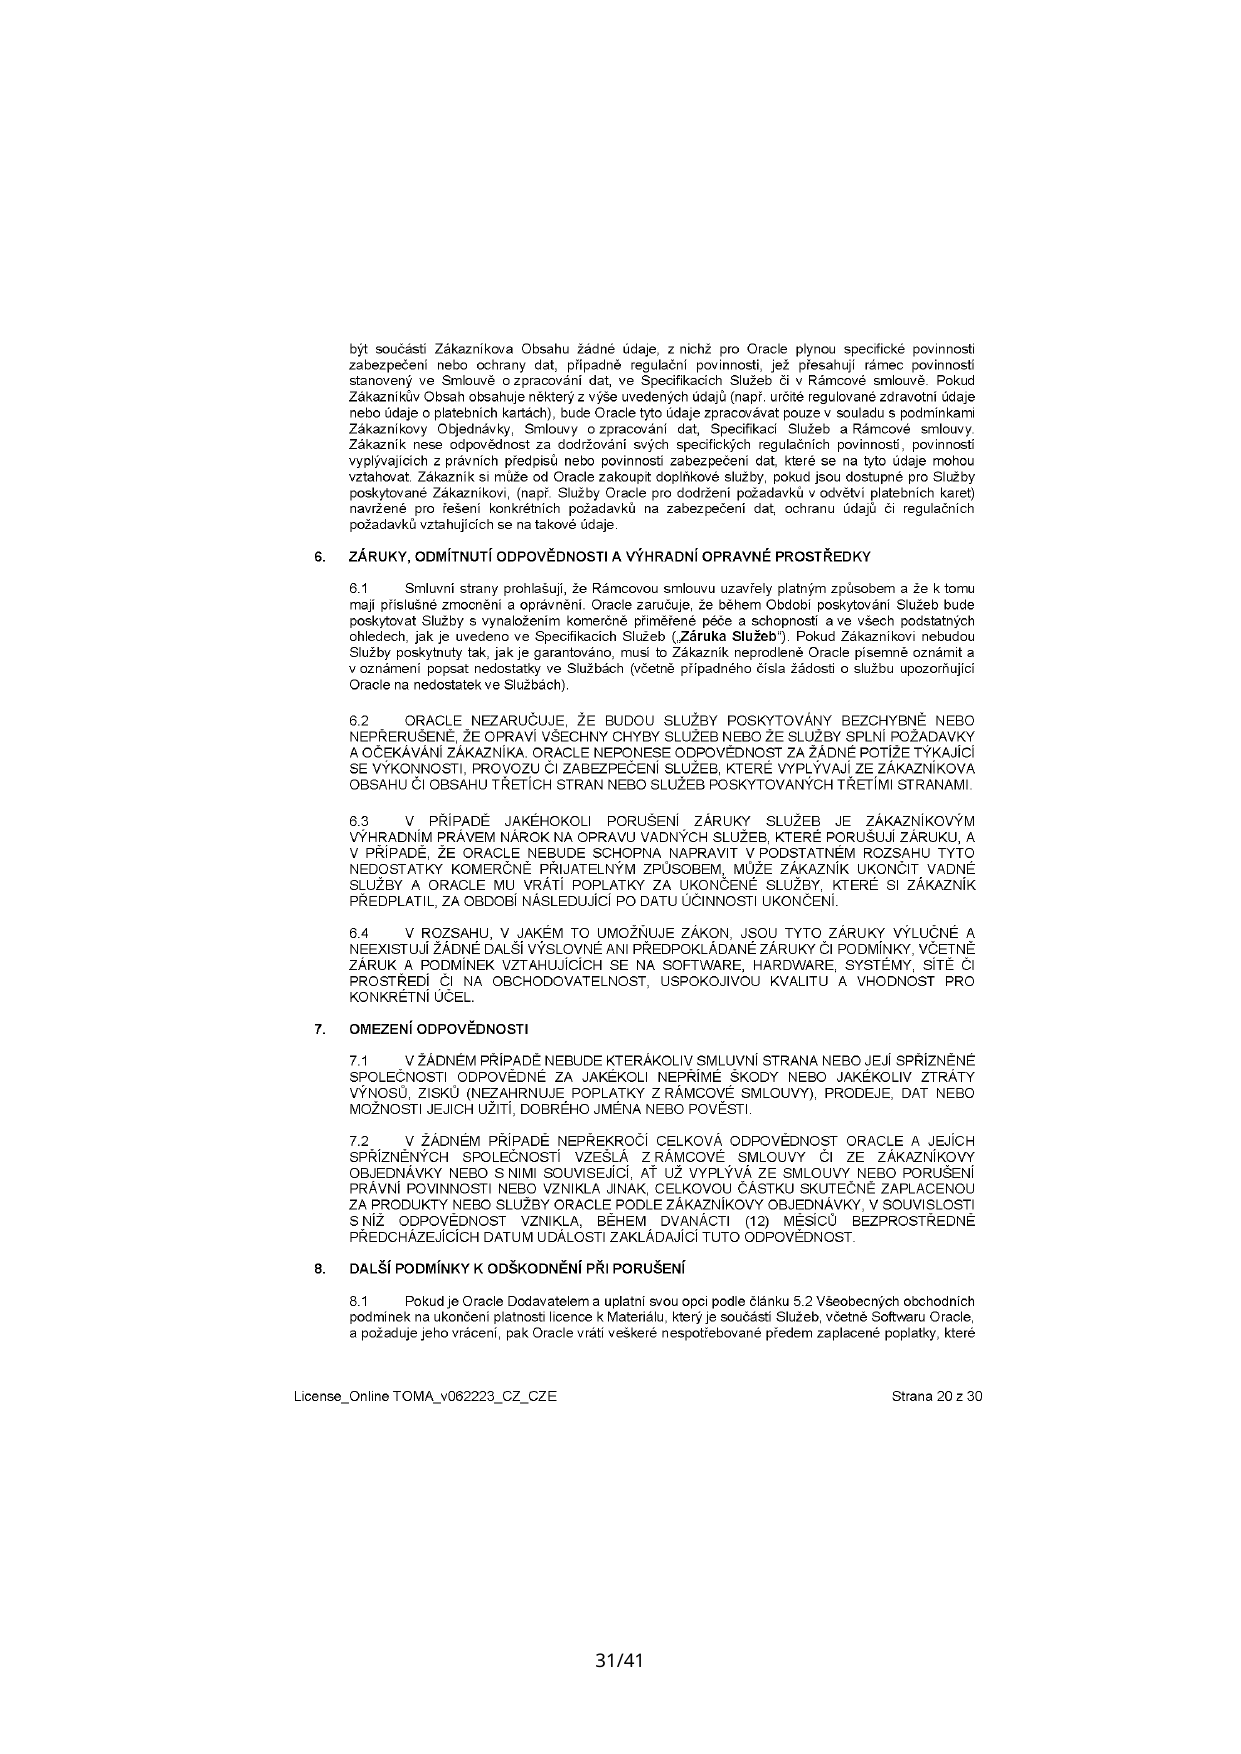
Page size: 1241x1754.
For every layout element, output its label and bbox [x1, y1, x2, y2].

picture [147, 236, 1093, 1459]
